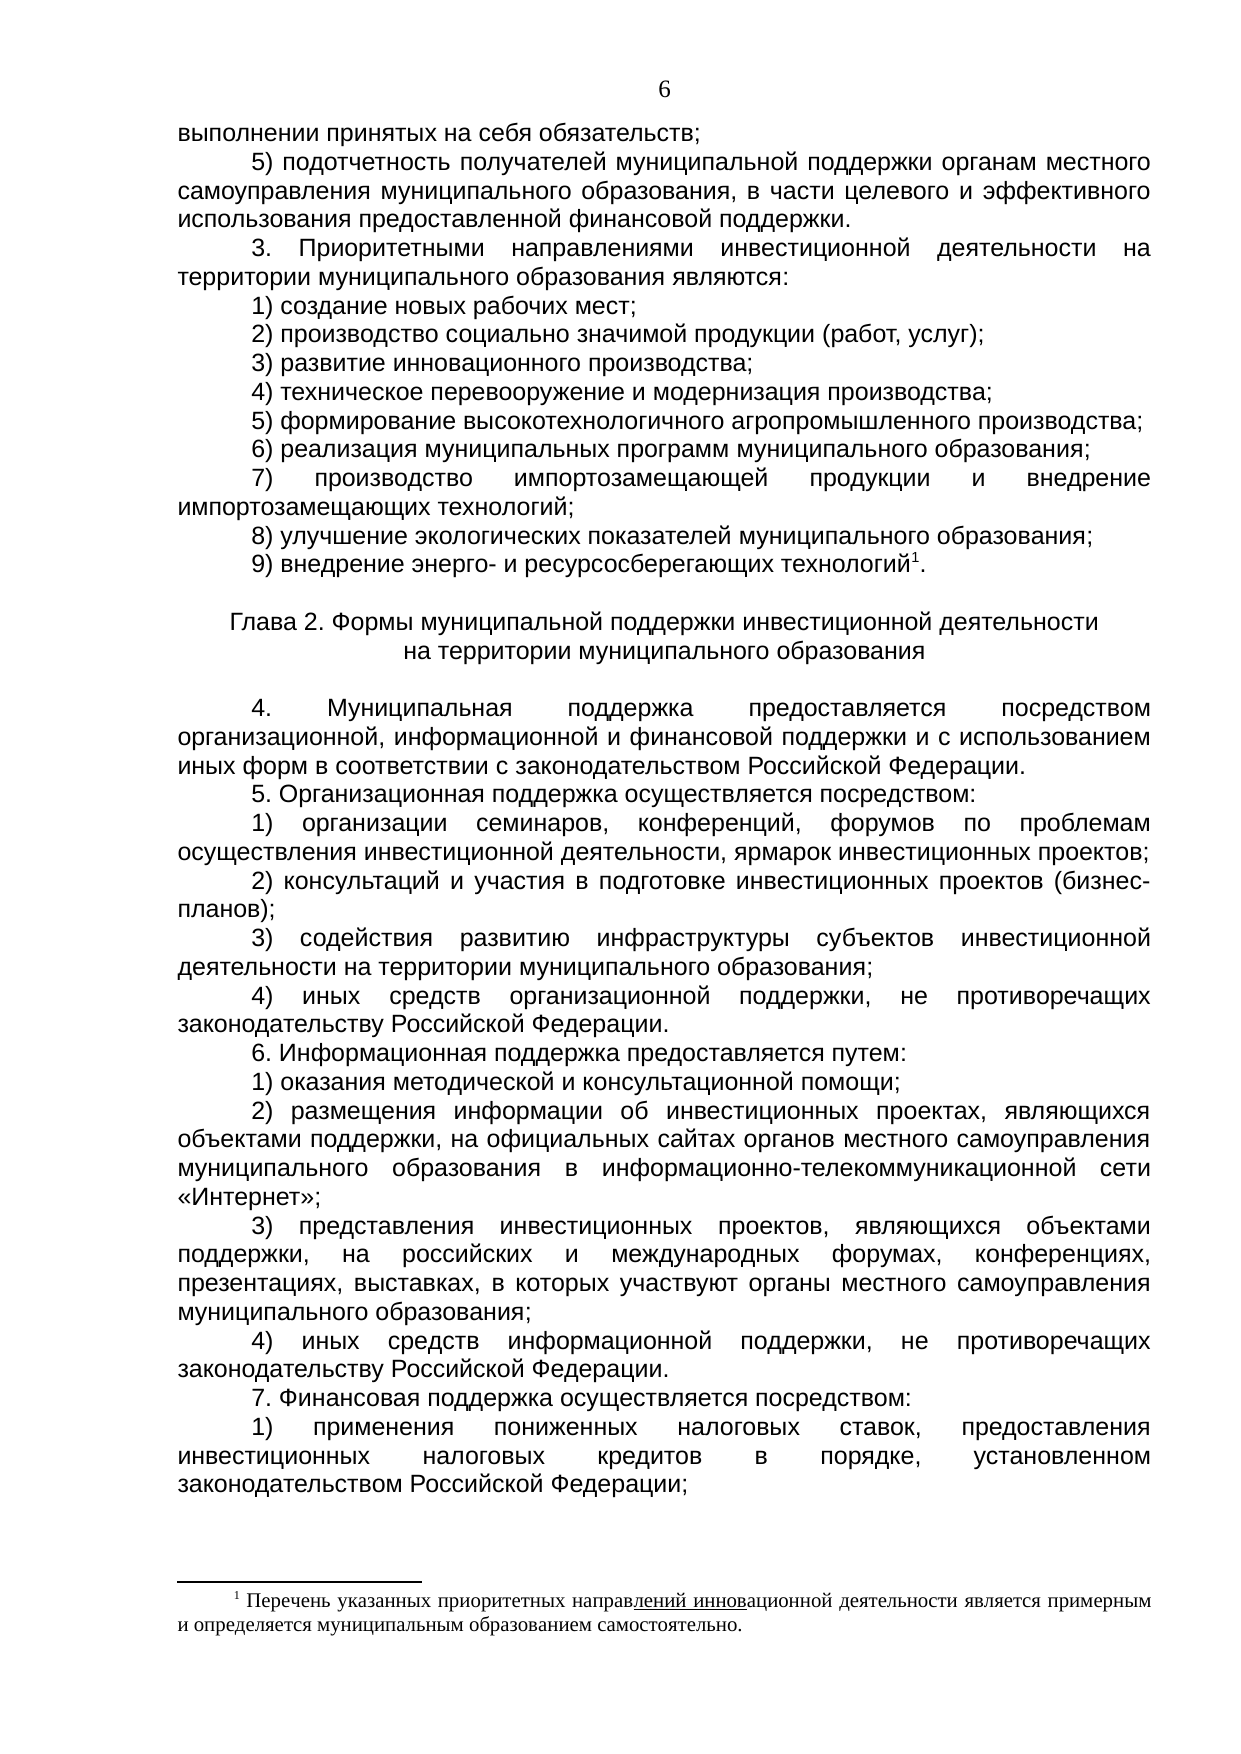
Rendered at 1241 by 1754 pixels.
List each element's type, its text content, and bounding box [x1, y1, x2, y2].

text 7) производство импортозамещающей продукции и внедрение импортозамещающих технологий; [177, 463, 1152, 521]
text 1) организации семинаров, конференций, форумов по проблемам осуществления инвестиционной деятельности, ярмарок инвестиционных проектов; [177, 808, 1152, 866]
text 4. Муниципальная поддержка предоставляется посредством организационной, информационной и финансовой поддержки и с использованием иных форм в соответствии с законодательством Российской Федерации. [177, 693, 1152, 779]
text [177, 118, 1152, 147]
text Глава 2. Формы муниципальной поддержки инвестиционной деятельности на территории муниципального образования [177, 607, 1152, 664]
text 4) иных средств информационной поддержки, не противоречащих законодательству Российской Федерации. [177, 1326, 1152, 1383]
text 5) формирование высокотехнологичного агропромышленного производства; [177, 406, 1152, 434]
text 5. Организационная поддержка осуществляется посредством: [177, 779, 1152, 808]
text 2) размещения информации об инвестиционных проектах, являющихся объектами поддержки, на официальных сайтах органов местного самоуправления муниципального образования в информационно-телекоммуникационной сети «Интернет»; [177, 1096, 1152, 1211]
text 7. Финансовая поддержка осуществляется посредством: [177, 1383, 1152, 1412]
text 3) содействия развитию инфраструктуры субъектов инвестиционной деятельности на территории муниципального образования; [177, 923, 1152, 981]
text 5) подотчетность получателей муниципальной поддержки органам местного самоуправления муниципального образования, в части целевого и эффективного использования предоставленной финансовой поддержки. [177, 147, 1152, 233]
text 3) развитие инновационного производства; [177, 348, 1152, 377]
text 1) оказания методической и консультационной помощи; [177, 1067, 1152, 1096]
text 8) улучшение экологических показателей муниципального образования; [177, 521, 1152, 549]
text 6. Информационная поддержка предоставляется путем: [177, 1038, 1152, 1067]
text 3. Приоритетными направлениями инвестиционной деятельности на территории муниципального образования являются: [177, 233, 1152, 291]
text 3) представления инвестиционных проектов, являющихся объектами поддержки, на российских и международных форумах, конференциях, презентациях, выставках, в которых участвуют органы местного самоуправления муниципального образования; [177, 1211, 1152, 1326]
text 2) производство социально значимой продукции (работ, услуг); [177, 319, 1152, 348]
text 1) применения пониженных налоговых ставок, предоставления инвестиционных налоговых кредитов в порядке, установленном законодательством Российской Федерации; [177, 1412, 1152, 1498]
text 4) техническое перевооружение и модернизация производства; [177, 377, 1152, 406]
text 6) реализация муниципальных программ муниципального образования; [177, 434, 1152, 463]
text 1) создание новых рабочих мест; [177, 291, 1152, 319]
text 4) иных средств организационной поддержки, не противоречащих законодательству Российской Федерации. [177, 981, 1152, 1038]
text 2) консультаций и участия в подготовке инвестиционных проектов (бизнес-планов); [177, 866, 1152, 923]
text 9) внедрение энерго- и ресурсосберегающих технологий. [177, 549, 1152, 578]
